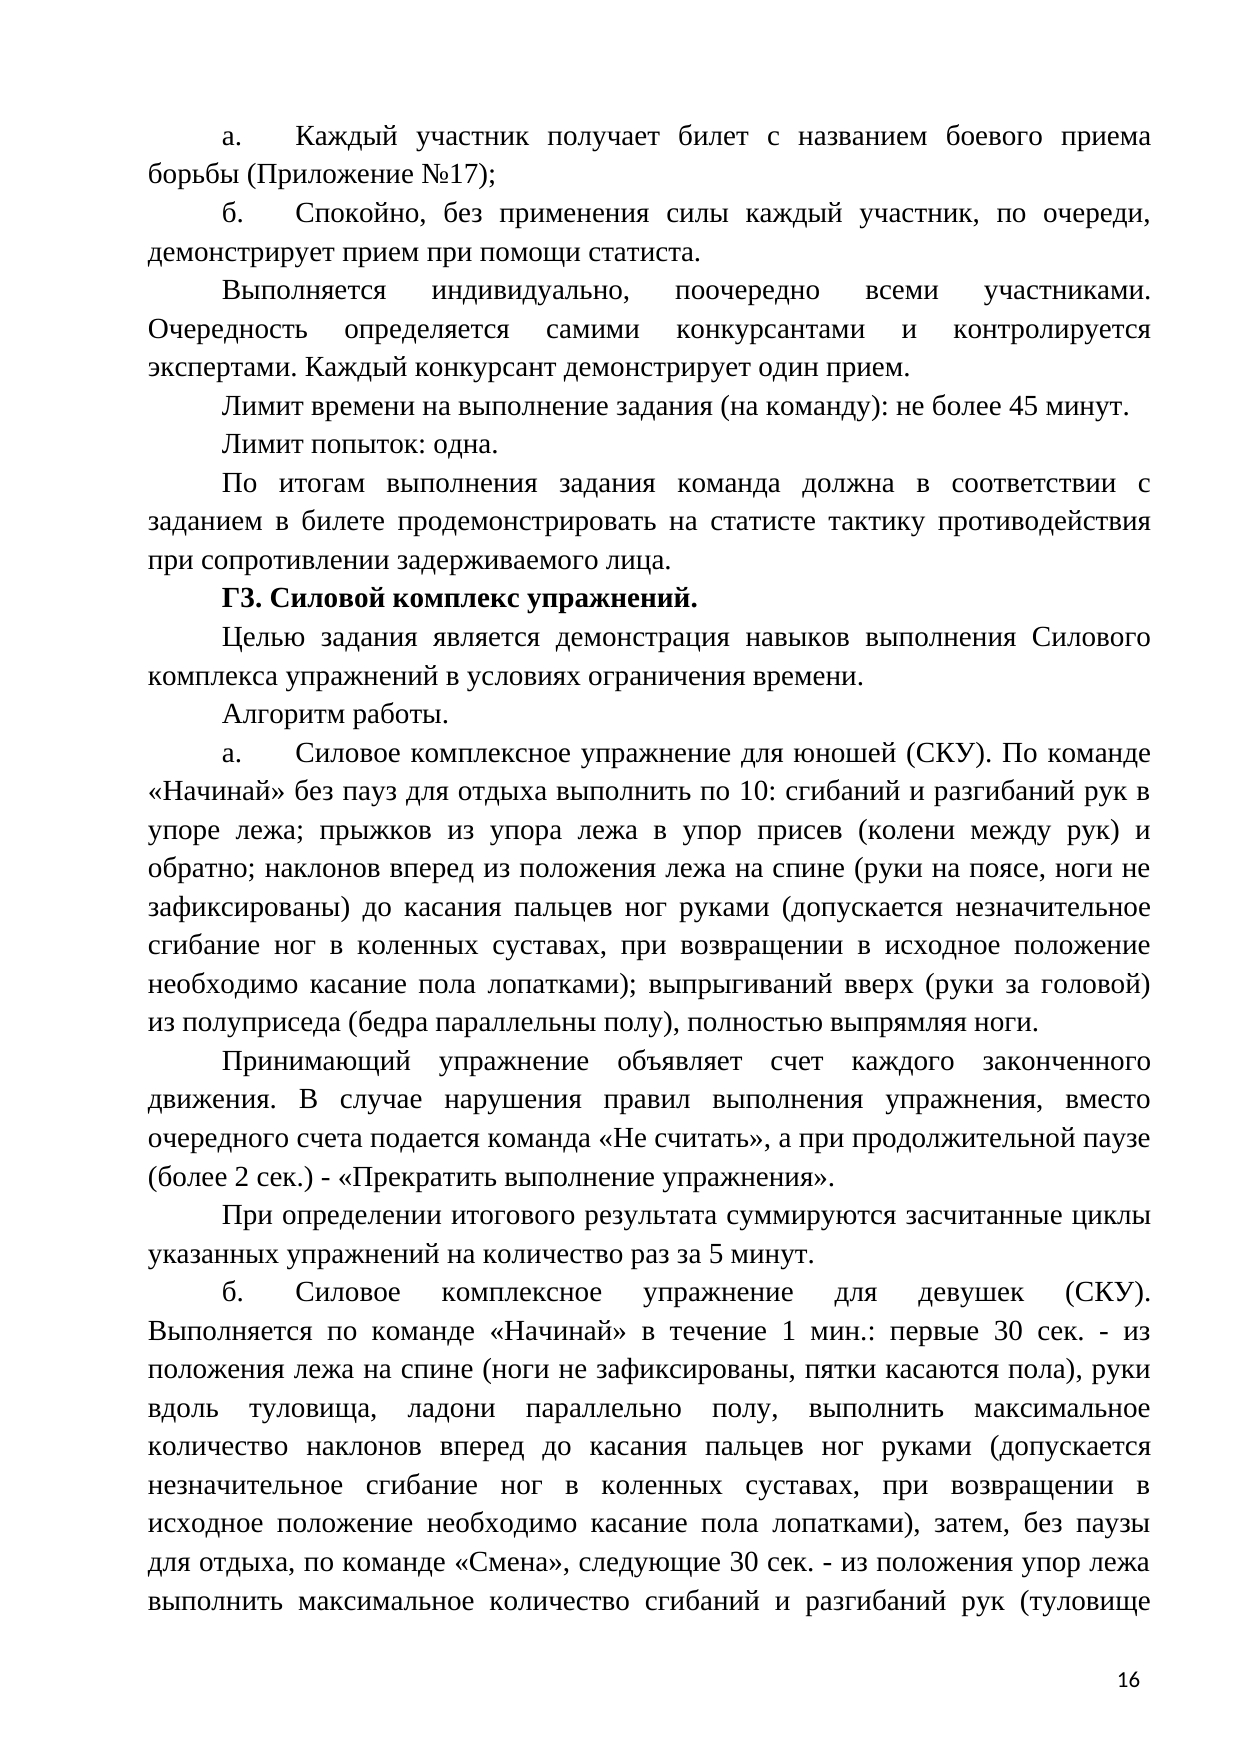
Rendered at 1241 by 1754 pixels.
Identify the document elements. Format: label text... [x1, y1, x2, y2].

text По итогам выполнения задания команда должна в соответствии с заданием в билете продемонстрировать на статисте тактику противодействия при сопротивлении задерживаемого лица. [148, 465, 1152, 576]
text Лимит попыток: одна. [148, 426, 1152, 460]
text а. Каждый участник получает билет с названием боевого приема борьбы (Приложение №17); [148, 118, 1152, 190]
text При определении итогового результата суммируются засчитанные циклы указанных упражнений на количество раз за 5 минут. [148, 1197, 1152, 1269]
text а. Силовое комплексное упражнение для юношей (СКУ). По команде «Начинай» без пауз для отдыха выполнить по 10: сгибаний и разгибаний рук в упоре лежа; прыжков из упора лежа в упор присев (колени между рук) и обратно; наклонов вперед из положения лежа на спине (руки на поясе, ноги не зафиксированы) до касания пальцев ног руками (допускается незначительное сгибание ног в коленных суставах, при возвращении в исходное положение необходимо касание пола лопатками); выпрыгиваний вверх (руки за головой) из полуприседа (бедра параллельны полу), полностью выпрямляя ноги. [148, 735, 1152, 1038]
text б. Спокойно, без применения силы каждый участник, по очереди, демонстрирует прием при помощи статиста. [148, 195, 1152, 267]
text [148, 1274, 1152, 1616]
text Лимит времени на выполнение задания (на команду): не более 45 минут. [148, 388, 1152, 421]
text Целью задания является демонстрация навыков выполнения Силового комплекса упражнений в условиях ограничения времени. [148, 619, 1152, 691]
text Выполняется индивидуально, поочередно всеми участниками. Очередность определяется самими конкурсантами и контролируется экспертами. Каждый конкурсант демонстрирует один прием. [148, 272, 1152, 383]
text Г3. Силовой комплекс упражнений. [148, 581, 1152, 614]
text Принимающий упражнение объявляет счет каждого законченного движения. В случае нарушения правил выполнения упражнения, вместо очередного счета подается команда «Не считать», а при продолжительной паузе (более 2 сек.) - «Прекратить выполнение упражнения». [148, 1043, 1152, 1192]
text Алгоритм работы. [148, 696, 1152, 730]
